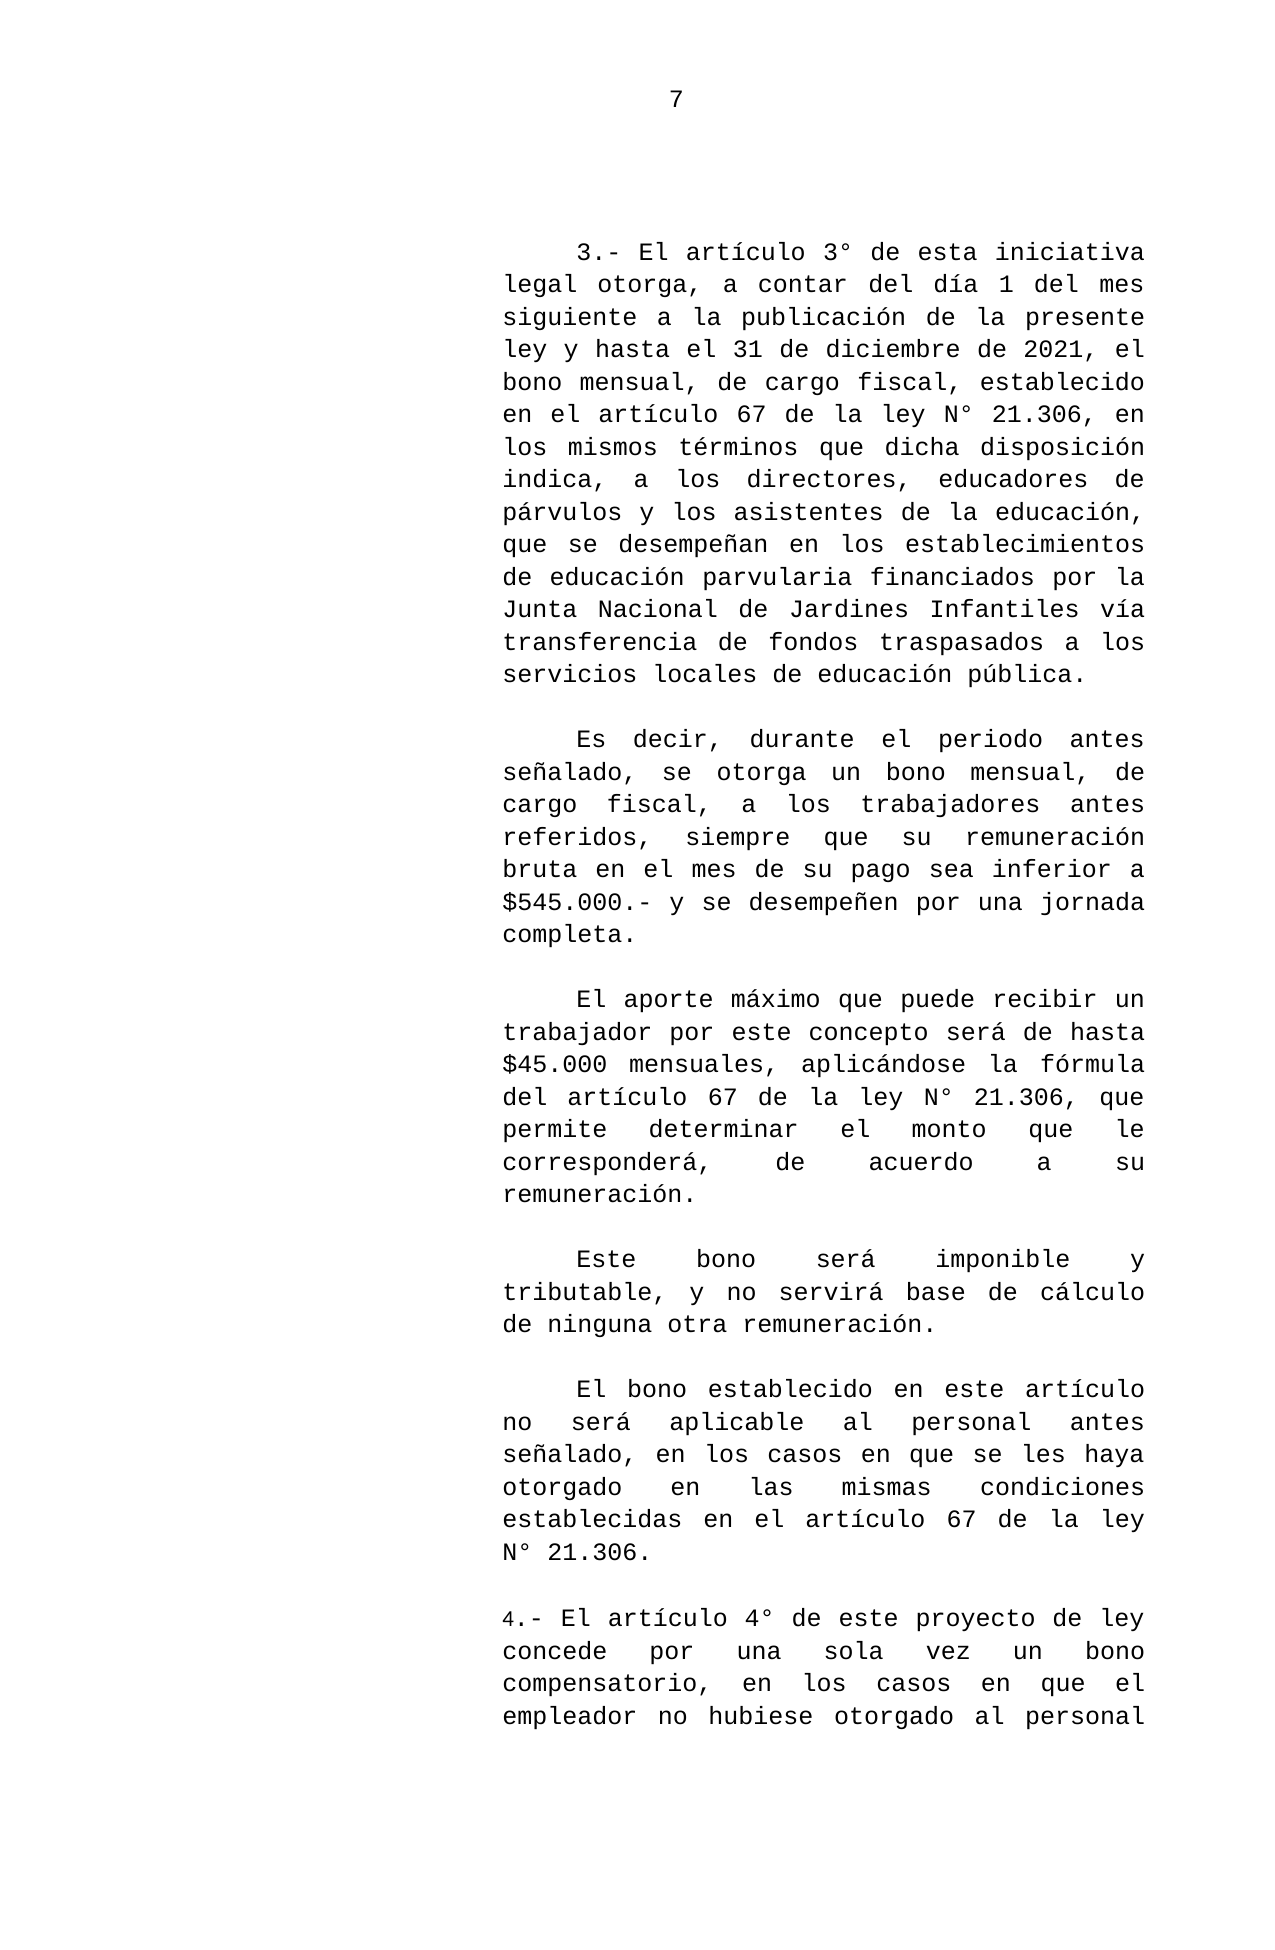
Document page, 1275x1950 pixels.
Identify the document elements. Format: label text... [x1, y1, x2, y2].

list Este bono será imponible y tributable, y no servirá base de cálculo de ninguna otra remuneración. [502, 1247, 1145, 1340]
list El aporte máximo que puede recibir un trabajador por este concepto será de hasta $45.000 mensuales, aplicándose la fórmula del artículo 67 de la ley N° 21.306, que permite determinar el monto que le corresponderá, de acuerdo a su remuneración. [502, 987, 1145, 1210]
list 3.- El artículo 3° de esta iniciativa legal otorga, a contar del día 1 del mes siguiente a la publicación de la presente ley y hasta el 31 de diciembre de 2021, el bono mensual, de cargo fiscal, establecido en el artículo 67 de la ley N° 21.306, en los mismos términos que dicha disposición indica, a los directores, educadores de párvulos y los asistentes de la educación, que se desempeñan en los establecimientos de educación parvularia financiados por la Junta Nacional de Jardines Infantiles vía transferencia de fondos traspasados a los servicios locales de educación pública. [502, 239, 1145, 690]
list El bono establecido en este artículo no será aplicable al personal antes señalado, en los casos en que se les haya otorgado en las mismas condiciones establecidas en el artículo 67 de la ley N° 21.306. [502, 1377, 1145, 1568]
list Es decir, durante el periodo antes señalado, se otorga un bono mensual, de cargo fiscal, a los trabajadores antes referidos, siempre que su remuneración bruta en el mes de su pago sea inferior a $545.000.- y se desempeñen por una jornada completa. [502, 727, 1145, 950]
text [502, 1604, 1145, 1732]
